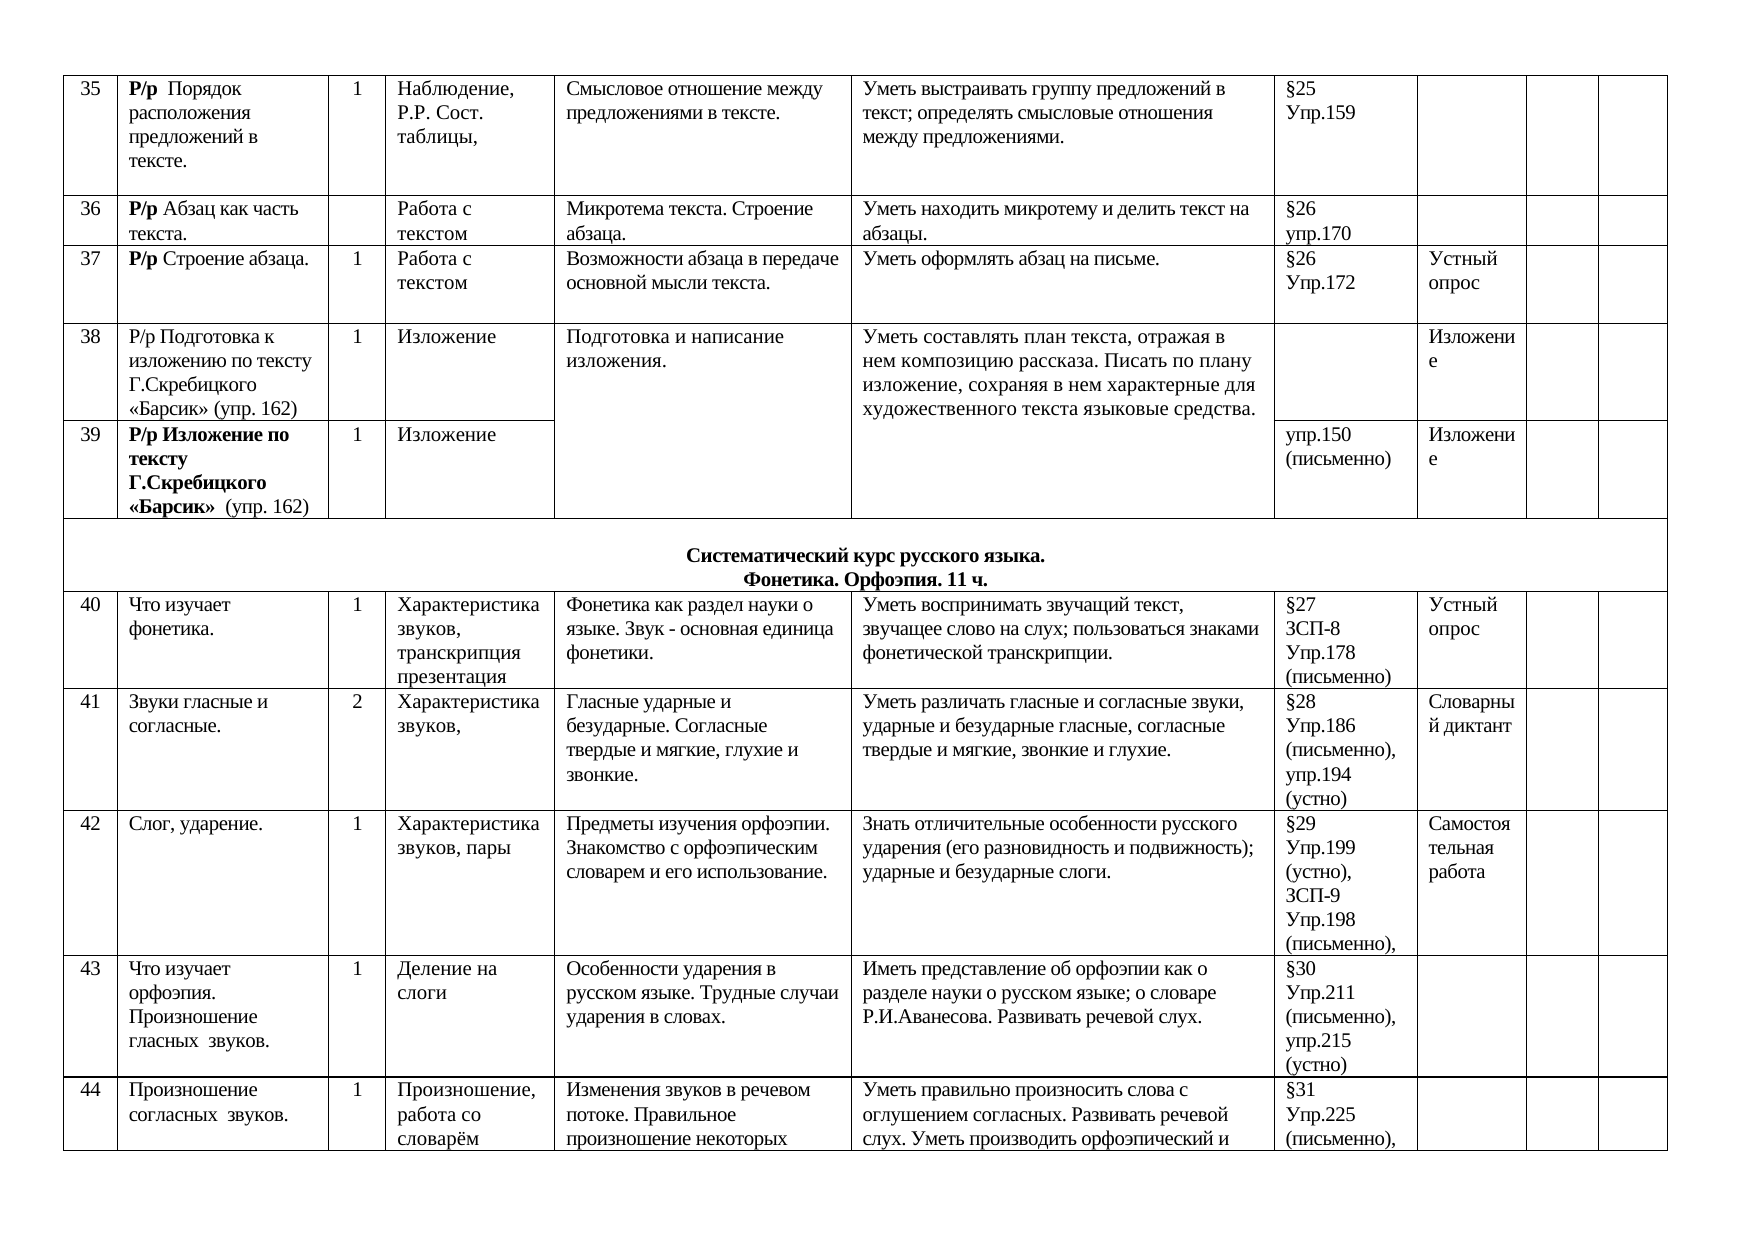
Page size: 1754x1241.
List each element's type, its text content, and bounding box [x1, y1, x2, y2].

table_cell Гласные ударные и безударные. Согласные твердые и мягкие, глухие и звонкие. [555, 689, 851, 809]
table_cell 44 [64, 1078, 117, 1149]
table_cell Что изучает фонетика. [118, 592, 328, 688]
table_cell 1 [329, 421, 385, 518]
table_cell 1 [329, 324, 385, 420]
table_cell 36 [64, 196, 117, 244]
table_cell Микротема текста. Строение абзаца. [555, 196, 851, 244]
table_cell Уметь воспринимать звучащий текст, звучащее слово на слух; пользоваться знаками фонетической транскрипции. [852, 592, 1274, 688]
table_cell Работа с текстом [386, 246, 554, 323]
table_cell [1599, 246, 1667, 323]
table_cell [1527, 246, 1598, 323]
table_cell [1275, 1078, 1417, 1149]
table_cell [329, 196, 385, 244]
table_cell §30 Упр.211 (письменно), упр.215 (устно) [1275, 956, 1417, 1076]
table_cell 38 [64, 324, 117, 420]
table_cell 41 [64, 689, 117, 809]
table_cell Особенности ударения в русском языке. Трудные случаи ударения в словах. [555, 956, 851, 1076]
table_cell 1 [329, 956, 385, 1076]
table_cell Устный опрос [1418, 592, 1526, 688]
table_cell 2 [329, 689, 385, 809]
table_cell Звуки гласные и согласные. [118, 689, 328, 809]
table_cell Наблюдение, Р.Р. Сост. таблицы, [386, 76, 554, 195]
table_cell Деление на слоги [386, 956, 554, 1076]
table_cell Изложение [386, 324, 554, 420]
table_cell [1527, 324, 1598, 420]
table_cell [1275, 324, 1417, 420]
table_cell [555, 1078, 851, 1149]
table_cell Изложение [386, 421, 554, 518]
table_cell Произношение, работа со словарём [386, 1078, 554, 1149]
table_cell Р/р Изложение по тексту Г.Скребицкого «Барсик» (упр. 162) [118, 421, 328, 518]
table_cell 40 [64, 592, 117, 688]
table_cell [1599, 196, 1667, 244]
table_cell 43 [64, 956, 117, 1076]
table_cell §26 упр.170 [1275, 196, 1417, 244]
table_cell Характеристика звуков, [386, 689, 554, 809]
table_cell [1418, 196, 1526, 244]
table_cell 42 [64, 811, 117, 955]
table_cell §26 Упр.172 [1275, 246, 1417, 323]
table_cell [1527, 1078, 1598, 1149]
table_cell Иметь представление об орфоэпии как о разделе науки о русском языке; о словаре Р.И.Аванесова. Развивать речевой слух. [852, 956, 1274, 1076]
table_cell Р/р Абзац как часть текста. [118, 196, 328, 244]
table_cell Уметь выстраивать группу предложений в текст; определять смысловые отношения между предложениями. [852, 76, 1274, 195]
table_cell [1599, 592, 1667, 688]
table_cell Подготовка и написание изложения. [555, 324, 851, 518]
table_cell Знать отличительные особенности русского ударения (его разновидность и подвижность); ударные и безударные слоги. [852, 811, 1274, 955]
table_cell [1527, 196, 1598, 244]
table_cell 1 [329, 76, 385, 195]
table_cell [1418, 1078, 1526, 1149]
table_cell 37 [64, 246, 117, 323]
table_cell Уметь различать гласные и согласные звуки, ударные и безударные гласные, согласные твердые и мягкие, звонкие и глухие. [852, 689, 1274, 809]
table_cell §29 Упр.199 (устно), ЗСП-9 Упр.198 (письменно), [1275, 811, 1417, 955]
table_cell [1418, 76, 1526, 195]
table_cell [1418, 956, 1526, 1076]
table_cell §25 Упр.159 [1275, 76, 1417, 195]
table_cell [1599, 956, 1667, 1076]
table_cell §28 Упр.186 (письменно), упр.194 (устно) [1275, 689, 1417, 809]
table_cell Работа с текстом [386, 196, 554, 244]
table_cell [1527, 956, 1598, 1076]
table_cell Фонетика как раздел науки о языке. Звук - основная единица фонетики. [555, 592, 851, 688]
table_cell Возможности абзаца в передаче основной мысли текста. [555, 246, 851, 323]
table_cell Изложение [1418, 421, 1526, 518]
table_cell 39 [64, 421, 117, 518]
table_cell Уметь находить микротему и делить текст на абзацы. [852, 196, 1274, 244]
table_cell Произношение согласных звуков. [118, 1078, 328, 1149]
table_cell [1599, 76, 1667, 195]
table_cell Р/р Порядок расположения предложений в тексте. [118, 76, 328, 195]
table_cell Предметы изучения орфоэпии. Знакомство с орфоэпическим словарем и его использование. [555, 811, 851, 955]
table_cell упр.150 (письменно) [1275, 421, 1417, 518]
table_cell [1599, 811, 1667, 955]
table_cell Устный опрос [1418, 246, 1526, 323]
table_cell Самостоятельная работа [1418, 811, 1526, 955]
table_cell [852, 1078, 1274, 1149]
table_cell 35 [64, 76, 117, 195]
table_cell 1 [329, 592, 385, 688]
table_cell Изложение [1418, 324, 1526, 420]
table_cell Систематический курс русского языка. Фонетика. Орфоэпия. 11 ч. [64, 519, 1667, 591]
table_cell Р/р Строение абзаца. [118, 246, 328, 323]
table_cell Слог, ударение. [118, 811, 328, 955]
table_cell Р/р Подготовка к изложению по тексту Г.Скребицкого «Барсик» (упр. 162) [118, 324, 328, 420]
table_cell [1527, 689, 1598, 809]
table_cell 1 [329, 1078, 385, 1149]
table_cell 1 [329, 811, 385, 955]
table_cell Характеристика звуков, пары [386, 811, 554, 955]
table_cell Смысловое отношение между предложениями в тексте. [555, 76, 851, 195]
table_cell [1527, 76, 1598, 195]
table_cell [1527, 421, 1598, 518]
table_cell Что изучает орфоэпия. Произношение гласных звуков. [118, 956, 328, 1076]
table_cell Уметь оформлять абзац на письме. [852, 246, 1274, 323]
table_cell Характеристика звуков, транскрипция презентация [386, 592, 554, 688]
table_cell [1527, 811, 1598, 955]
table_cell [1599, 1078, 1667, 1149]
table_cell [1527, 592, 1598, 688]
table_cell §27 ЗСП-8 Упр.178 (письменно) [1275, 592, 1417, 688]
table_cell 1 [329, 246, 385, 323]
table_cell [1599, 421, 1667, 518]
table_cell Уметь составлять план текста, отражая в нем композицию рассказа. Писать по плану изложение, сохраняя в нем характерные для художественного текста языковые средства. [852, 324, 1274, 518]
table_cell [1599, 689, 1667, 809]
table_cell [1599, 324, 1667, 420]
table_cell Словарный диктант [1418, 689, 1526, 809]
